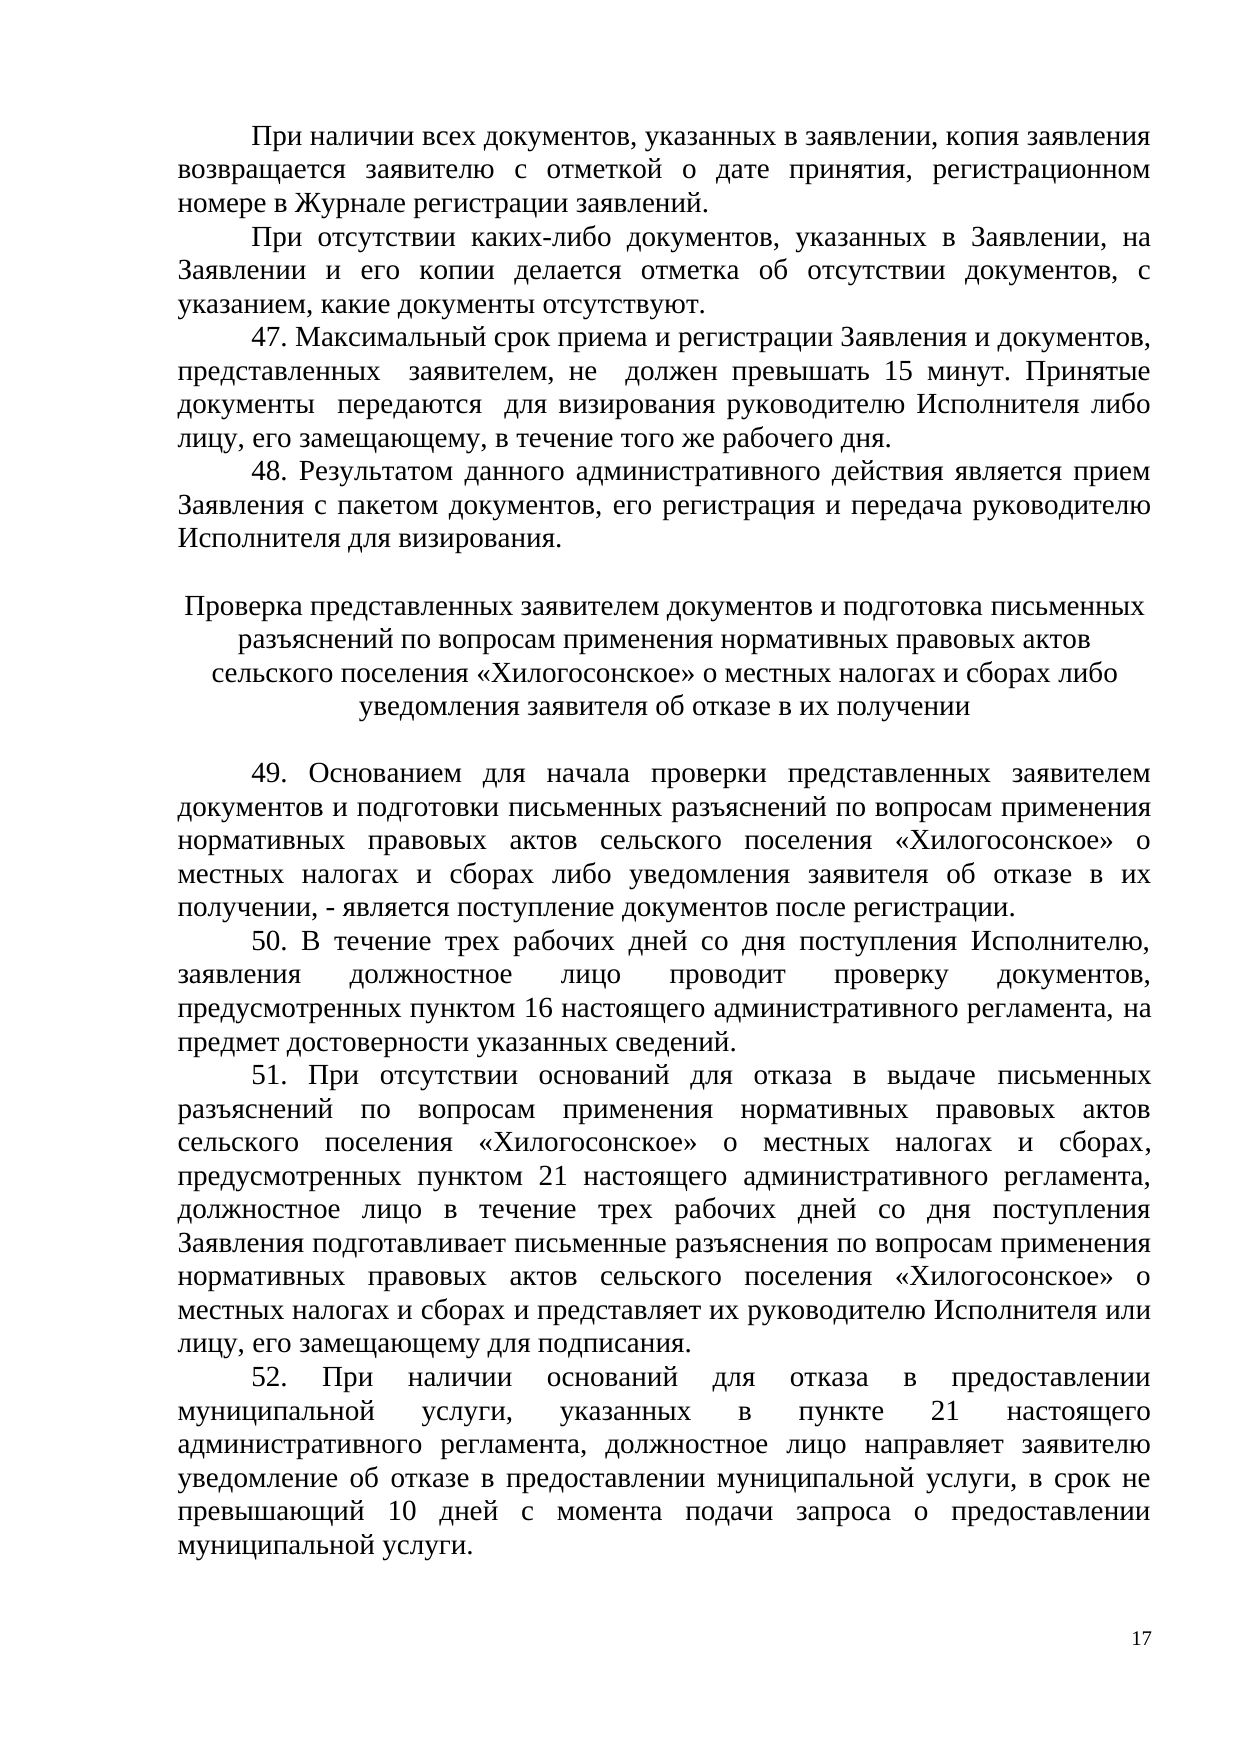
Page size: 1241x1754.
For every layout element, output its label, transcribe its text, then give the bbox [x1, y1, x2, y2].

text 48. Результатом данного административного действия является прием Заявления с пакетом документов, его регистрация и передача руководителю Исполнителя для визирования. [177, 453, 1152, 554]
text При наличии всех документов, указанных в заявлении, копия заявления возвращается заявителю с отметкой о дате принятия, регистрационном номере в Журнале регистрации заявлений. [177, 118, 1152, 219]
text 50. В течение трех рабочих дней со дня поступления Исполнителю, заявления должностное лицо проводит проверку документов, предусмотренных пунктом 16 настоящего административного регламента, на предмет достоверности указанных сведений. [177, 923, 1152, 1057]
text 47. Максимальный срок приема и регистрации Заявления и документов, представленных заявителем, не должен превышать 15 минут. Принятые документы передаются для визирования руководителю Исполнителя либо лицу, его замещающему, в течение того же рабочего дня. [177, 319, 1152, 453]
text При отсутствии каких-либо документов, указанных в Заявлении, на Заявлении и его копии делается отметка об отсутствии документов, с указанием, какие документы отсутствуют. [177, 219, 1152, 319]
text 52. При наличии оснований для отказа в предоставлении муниципальной услуги, указанных в пункте 21 настоящего административного регламента, должностное лицо направляет заявителю уведомление об отказе в предоставлении муниципальной услуги, в срок не превышающий 10 дней с момента подачи запроса о предоставлении муниципальной услуги. [177, 1359, 1152, 1560]
text 49. Основанием для начала проверки представленных заявителем документов и подготовки письменных разъяснений по вопросам применения нормативных правовых актов сельского поселения «Хилогосонское» о местных налогах и сборах либо уведомления заявителя об отказе в их получении, - является поступление документов после регистрации. [177, 755, 1152, 923]
text 51. При отсутствии оснований для отказа в выдаче письменных разъяснений по вопросам применения нормативных правовых актов сельского поселения «Хилогосонское» о местных налогах и сборах, предусмотренных пунктом 21 настоящего административного регламента, должностное лицо в течение трех рабочих дней со дня поступления Заявления подготавливает письменные разъяснения по вопросам применения нормативных правовых актов сельского поселения «Хилогосонское» о местных налогах и сборах и представляет их руководителю Исполнителя или лицу, его замещающему для подписания. [177, 1057, 1152, 1359]
text Проверка представленных заявителем документов и подготовка письменных разъяснений по вопросам применения нормативных правовых актов сельского поселения «Хилогосонское» о местных налогах и сборах либо уведомления заявителя об отказе в их получении [177, 588, 1152, 722]
